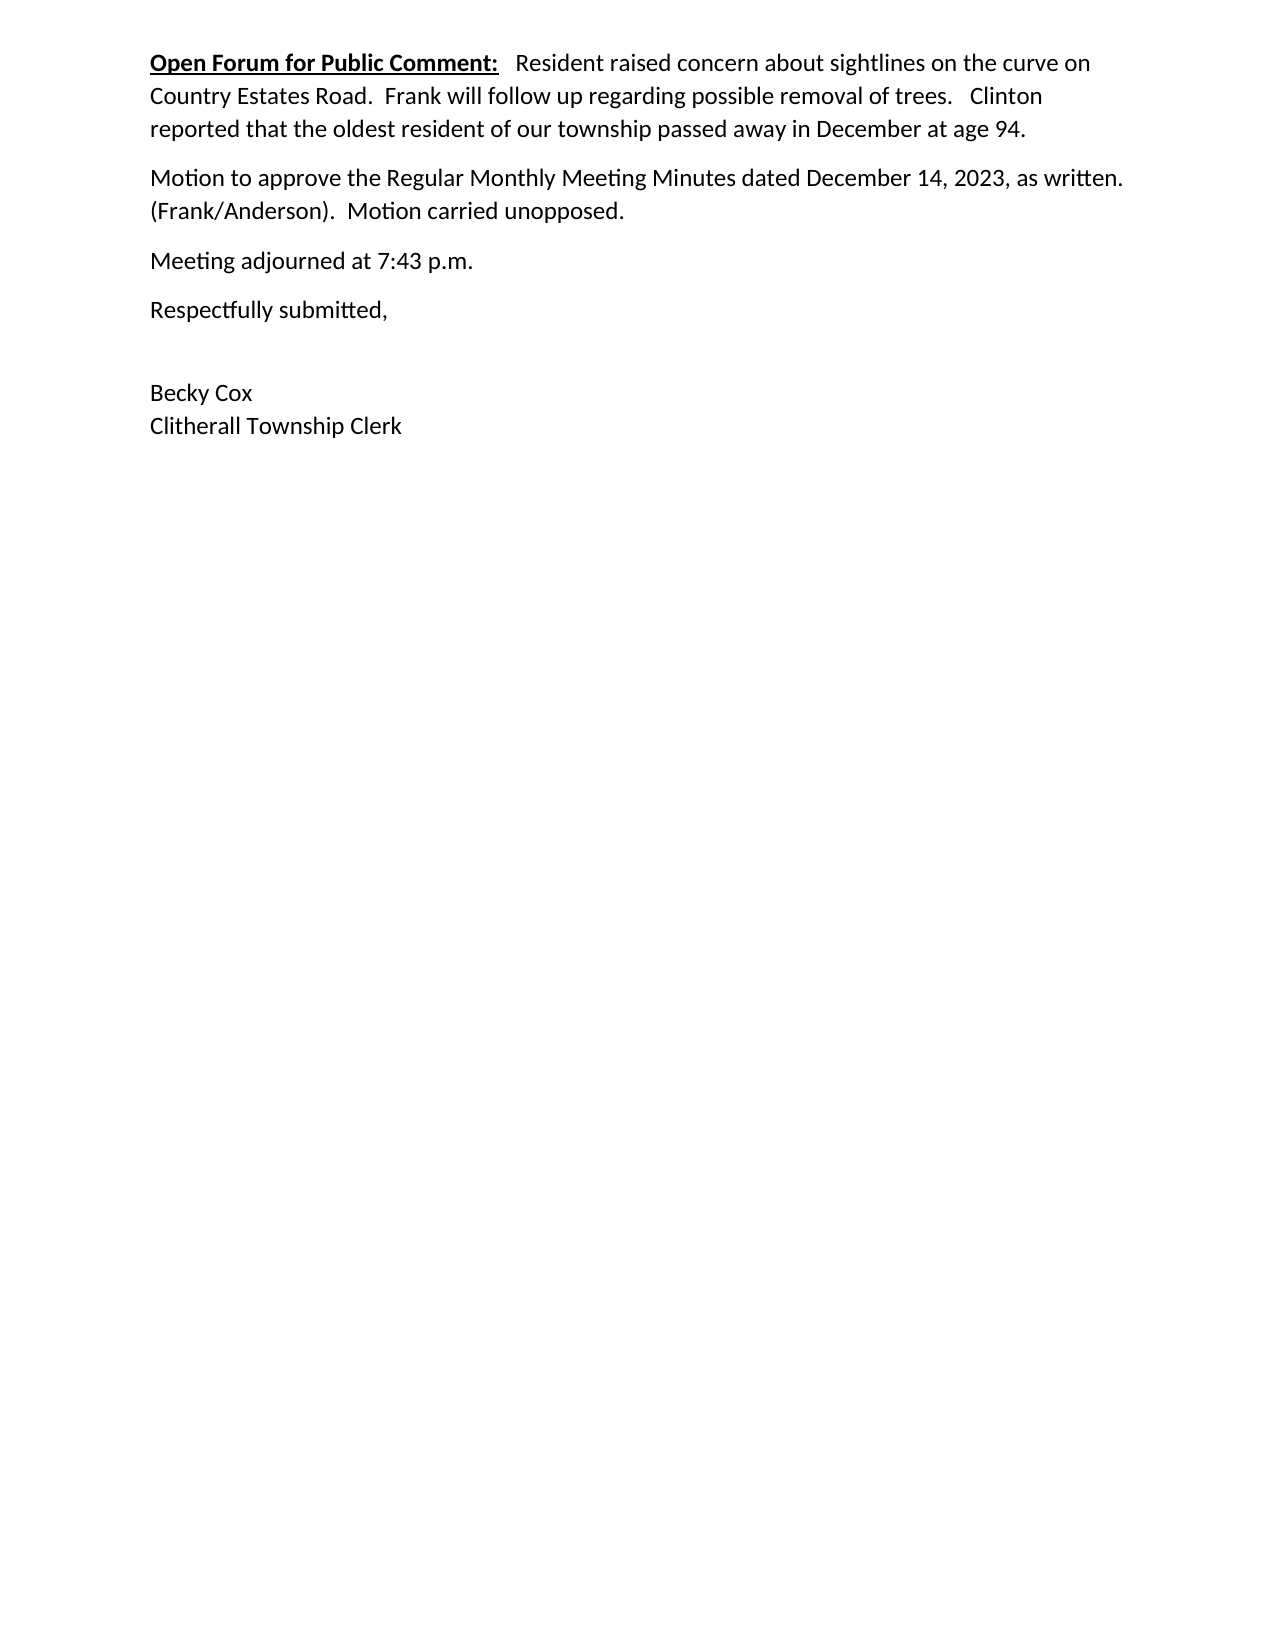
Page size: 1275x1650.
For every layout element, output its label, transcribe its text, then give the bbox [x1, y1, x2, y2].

text Meeting adjourned at 7:43 p.m. [150, 245, 1125, 275]
text Open Forum for Public Comment: Resident raised concern about sightlines on the curve on Country Estates Road. Frank will follow up regarding possible removal of trees. Clinton reported that the oldest resident of our township passed away in December at age 94. [150, 47, 1125, 143]
text Clitherall Township Clerk [150, 410, 1125, 440]
text Becky Cox [150, 377, 1125, 407]
text Respectfully submitted, [150, 294, 1125, 325]
text Motion to approve the Regular Monthly Meeting Minutes dated December 14, 2023, as written. (Frank/Anderson). Motion carried unopposed. [150, 162, 1125, 226]
